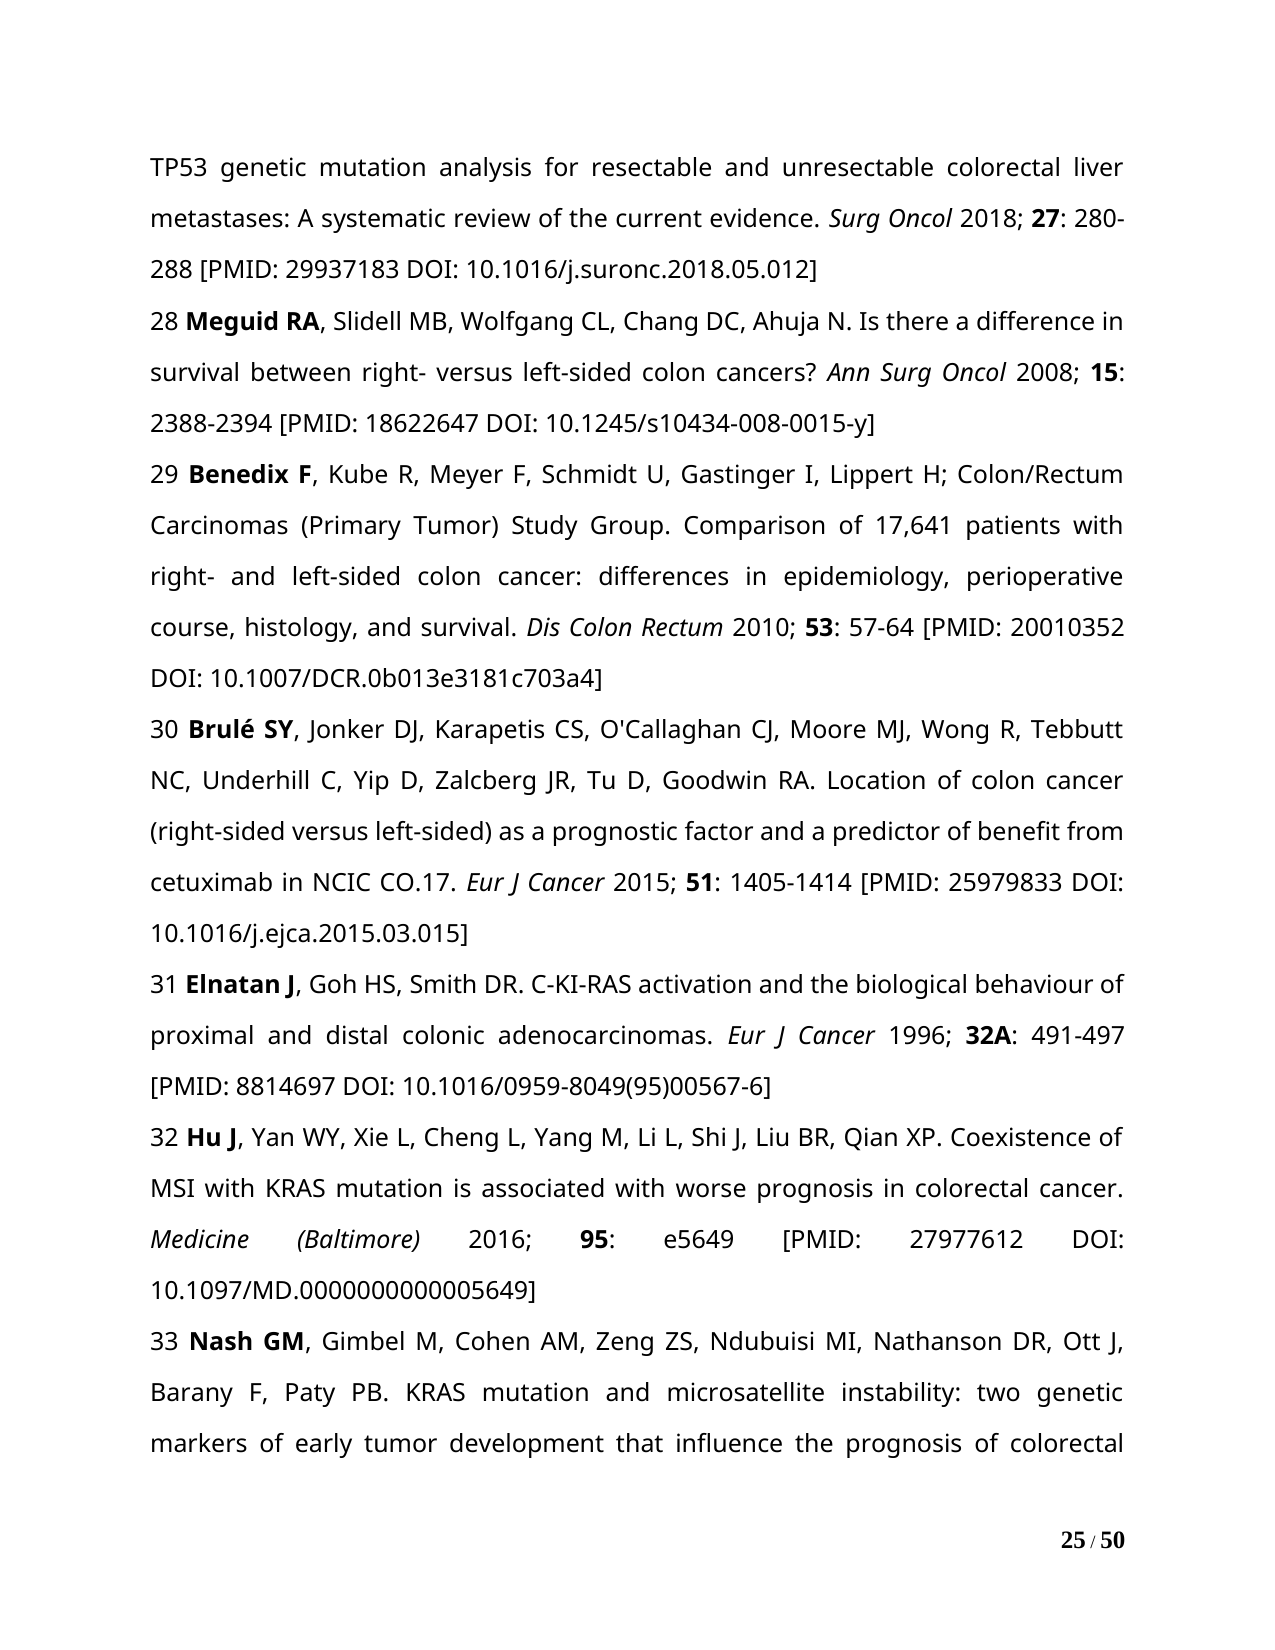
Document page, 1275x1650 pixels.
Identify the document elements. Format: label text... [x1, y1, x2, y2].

text 31 Elnatan J, Goh HS, Smith DR. C-KI-RAS activation and the biological behaviour of proximal and distal colonic adenocarcinomas. Eur J Cancer 1996; 32A: 491-497 [PMID: 8814697 DOI: 10.1016/0959-8049(95)00567-6] [150, 967, 1125, 1103]
text 29 Benedix F, Kube R, Meyer F, Schmidt U, Gastinger I, Lippert H; Colon/Rectum Carcinomas (Primary Tumor) Study Group. Comparison of 17,641 patients with right- and left-sided colon cancer: differences in epidemiology, perioperative course, histology, and survival. Dis Colon Rectum 2010; 53: 57-64 [PMID: 20010352 DOI: 10.1007/DCR.0b013e3181c703a4] [150, 456, 1125, 694]
text 28 Meguid RA, Slidell MB, Wolfgang CL, Chang DC, Ahuja N. Is there a difference in survival between right- versus left-sided colon cancers? Ann Surg Oncol 2008; 15: 2388-2394 [PMID: 18622647 DOI: 10.1245/s10434-008-0015-y] [150, 303, 1125, 439]
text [150, 1324, 1125, 1460]
text 32 Hu J, Yan WY, Xie L, Cheng L, Yang M, Li L, Shi J, Liu BR, Qian XP. Coexistence of MSI with KRAS mutation is associated with worse prognosis in colorectal cancer. Medicine (Baltimore) 2016; 95: e5649 [PMID: 27977612 DOI: 10.1097/MD.0000000000005649] [150, 1120, 1125, 1307]
text 30 Brulé SY, Jonker DJ, Karapetis CS, O'Callaghan CJ, Moore MJ, Wong R, Tebbutt NC, Underhill C, Yip D, Zalcberg JR, Tu D, Goodwin RA. Location of colon cancer (right-sided versus left-sided) as a prognostic factor and a predictor of benefit from cetuximab in NCIC CO.17. Eur J Cancer 2015; 51: 1405-1414 [PMID: 25979833 DOI: 10.1016/j.ejca.2015.03.015] [150, 711, 1125, 950]
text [150, 150, 1125, 286]
